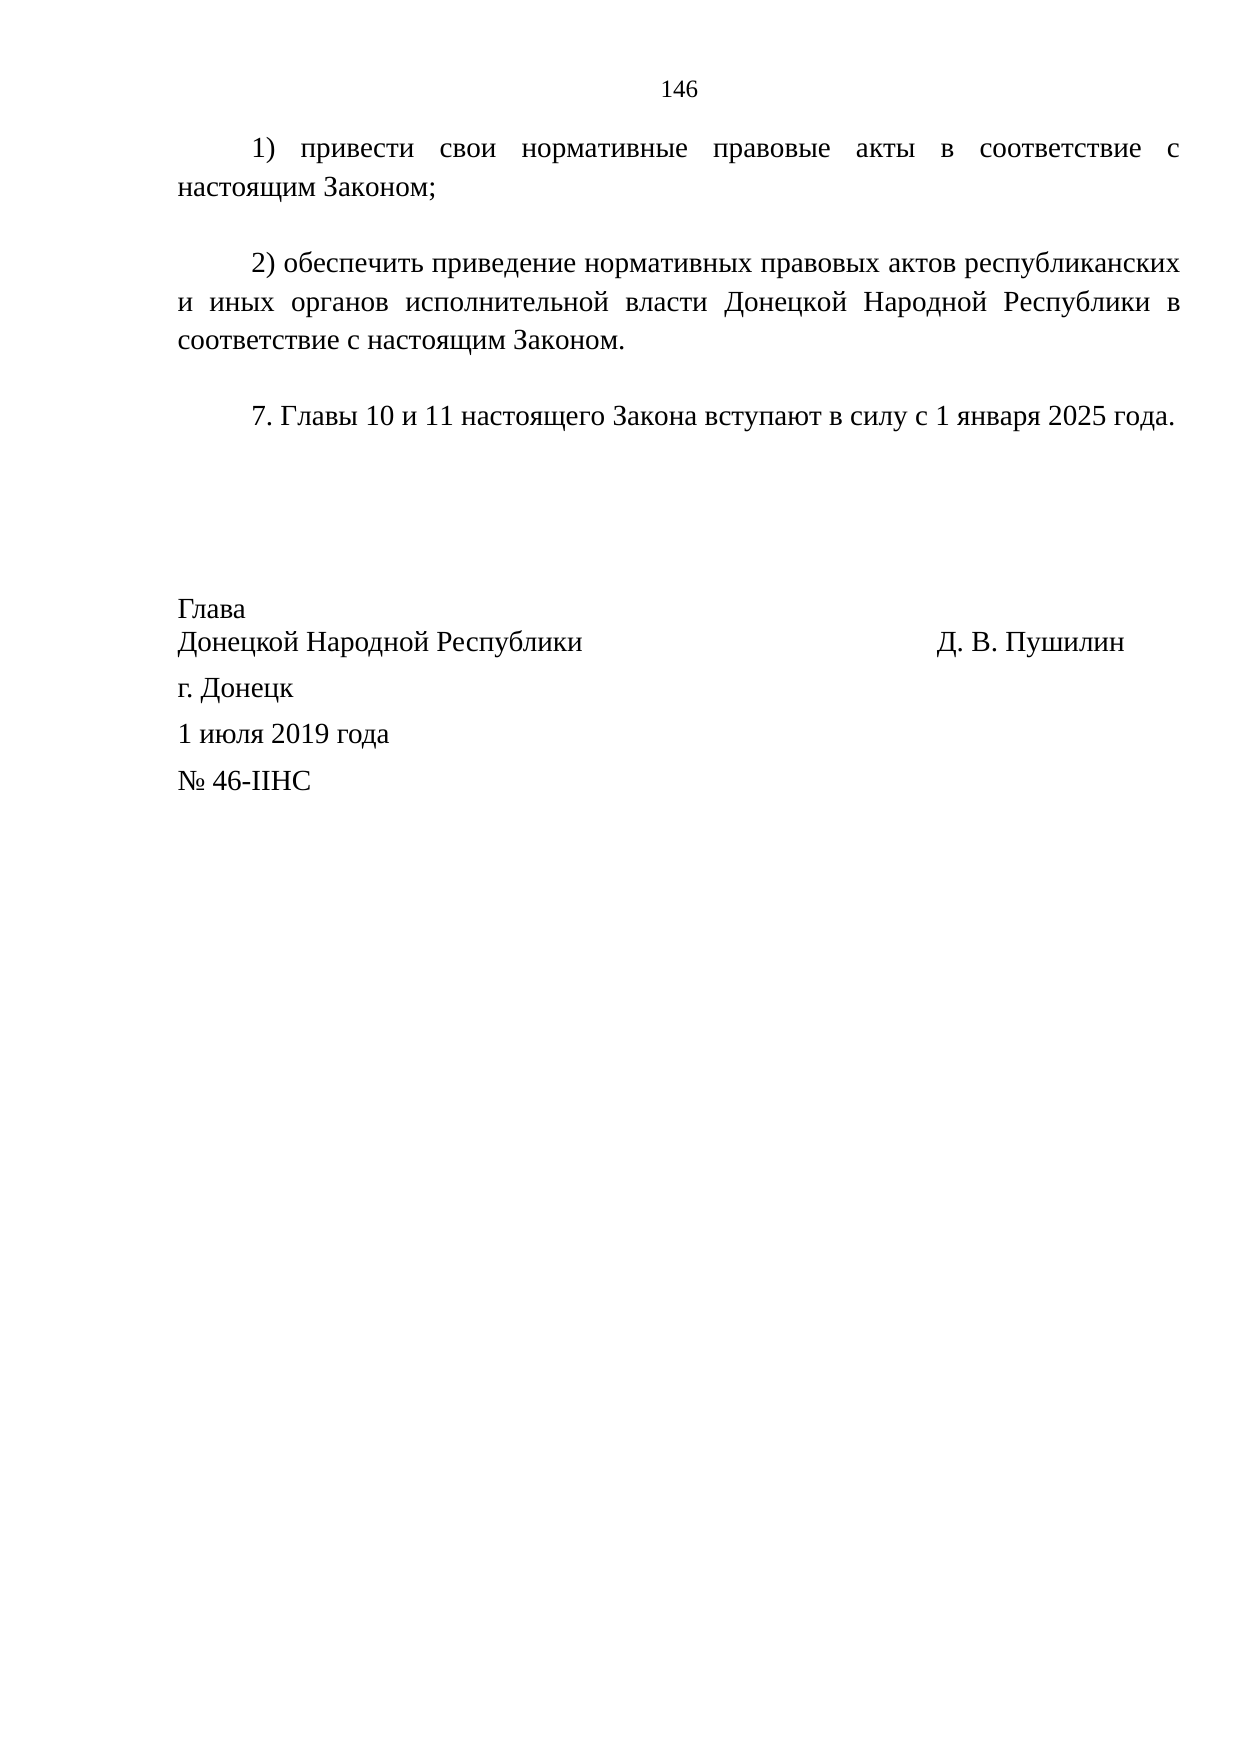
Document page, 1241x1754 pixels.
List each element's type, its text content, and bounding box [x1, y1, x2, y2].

text Глава [177, 591, 1211, 624]
text г. Донецк [177, 671, 1181, 704]
text 7. Главы 10 и 11 настоящего Закона вступают в силу с 1 января 2025 года. [177, 398, 1181, 432]
text 2) обеспечить приведение нормативных правовых актов республиканских и иных органов исполнительной власти Донецкой Народной Республики в соответствие с настоящим Законом. [177, 245, 1181, 356]
text Донецкой Народной Республики Д. В. Пушилин [177, 624, 1211, 658]
text 1 июля 2019 года [177, 717, 1181, 750]
text 1) привести свои нормативные правовые акты в соответствие с настоящим Законом; [177, 131, 1181, 203]
text № 46-IIНС [177, 763, 1181, 796]
